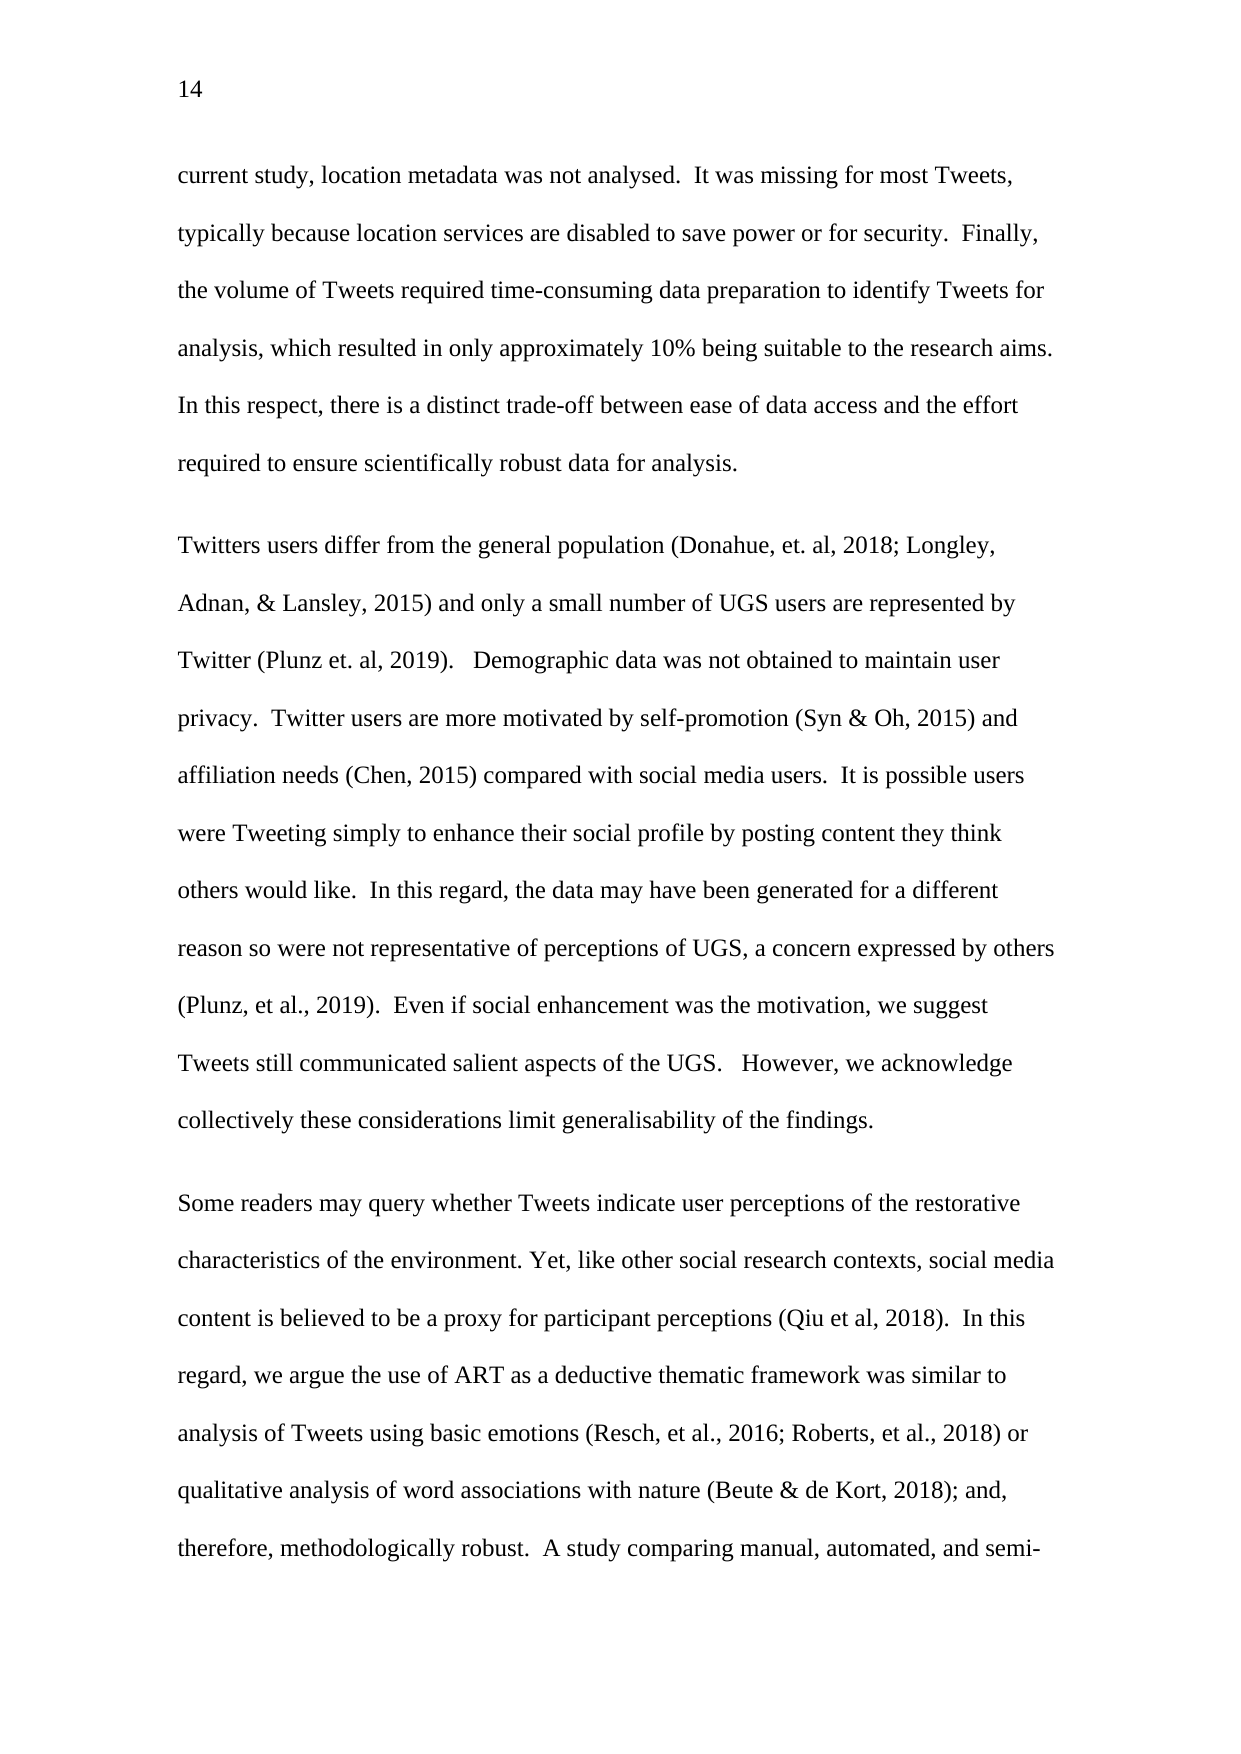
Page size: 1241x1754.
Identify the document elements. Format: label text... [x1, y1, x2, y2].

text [177, 1188, 1063, 1561]
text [177, 160, 1063, 476]
text Twitters users differ from the general population (Donahue, et. al, 2018; Longley, Adnan, & Lansley, 2015) and only a small number of UGS users are represented by Twitter (Plunz et. al, 2019). Demographic data was not obtained to maintain user privacy. Twitter users are more motivated by self-promotion (Syn & Oh, 2015) and affiliation needs (Chen, 2015) compared with social media users. It is possible users were Tweeting simply to enhance their social profile by posting content they think others would like. In this regard, the data may have been generated for a different reason so were not representative of perceptions of UGS, a concern expressed by others (Plunz, et al., 2019). Even if social enhancement was the motivation, we suggest Tweets still communicated salient aspects of the UGS. However, we acknowledge collectively these considerations limit generalisability of the findings. [177, 530, 1063, 1134]
